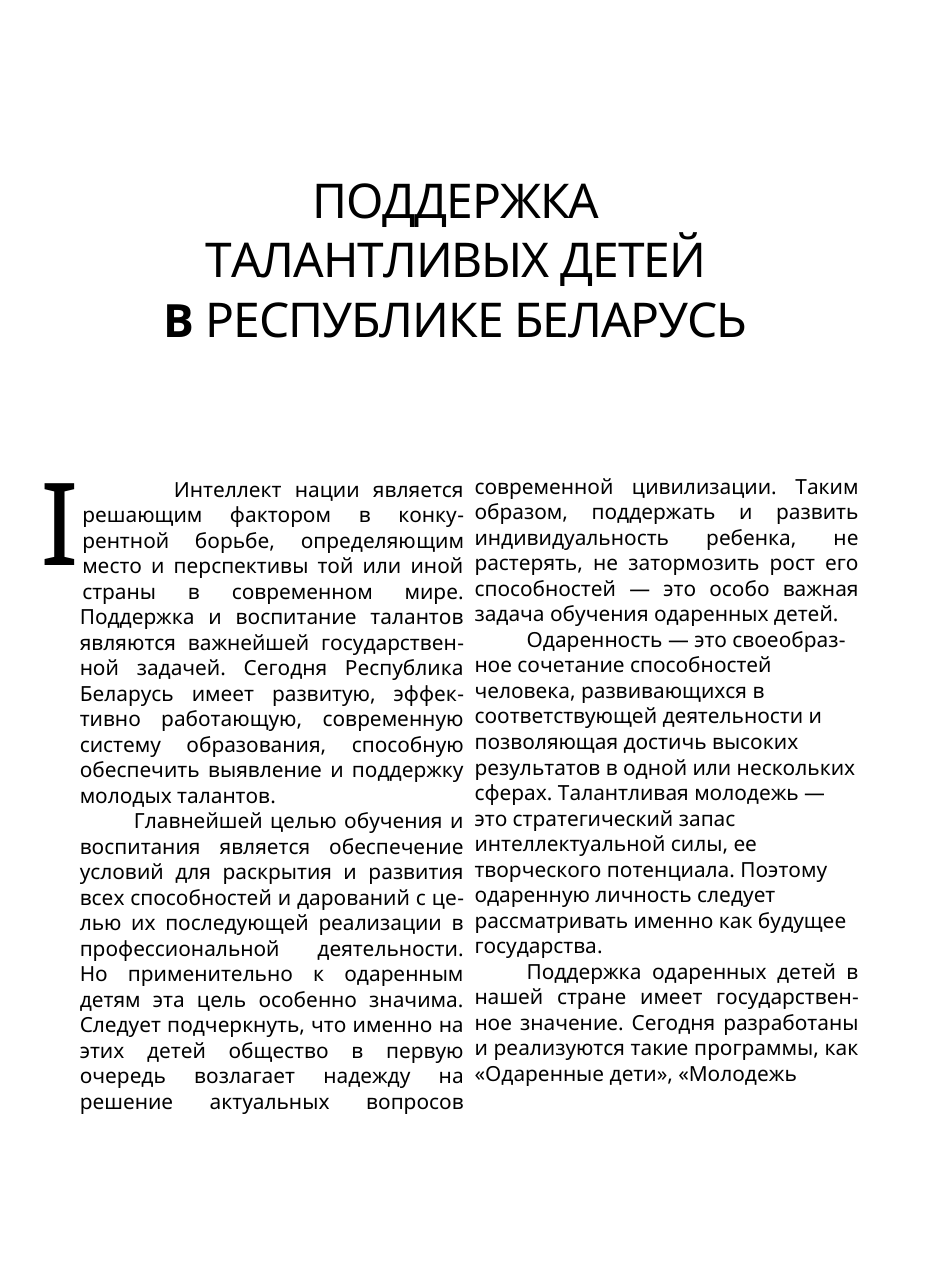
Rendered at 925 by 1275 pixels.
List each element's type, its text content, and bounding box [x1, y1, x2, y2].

text Главнейшей целью обучения и воспитания является обеспечение условий для раскрытия и развития всех способностей и дарований с целью их последующей реализации в профессиональной деятельности. Но применительно к одаренным детям эта цель особенно значима. Следует подчеркнуть, что именно на этих детей общество в первую очередь возлагает надежду на решение актуальных вопросов современной цивилизации. Таким образом, поддержать и развить индивидуальность ребенка, не растерять, не затормозить рост его способностей — это особо важная задача обучения одаренных детей. [79, 808, 464, 1114]
text Поддержка одаренных детей в нашей стране имеет государственное значение. Сегодня разработаны и реализуются такие программы, как «Одаренные дети», «Молодежь [474, 959, 858, 1086]
text Интеллект нации является решающим фактором в конкурентной борьбе, определяющим место и перспективы той или иной страны в современном мире. Поддержка и воспитание талантов являются важнейшей государственной задачей. Сегодня Республика Беларусь имеет развитую, эффективно работающую, современную систему образования, способную обеспечить выявление и поддержку молодых талантов. [79, 477, 464, 808]
text ПОДДЕРЖКА ТАЛАНТЛИВЫХ ДЕТЕЙ В РЕСПУБЛИКЕ БЕЛАРУСЬ [79, 171, 831, 349]
text Одаренность — это своеобразное сочетание способностей человека, развивающихся в соответствующей деятельности и позволяющая достичь высоких результатов в одной или нескольких сферах. Талантливая молодежь — это стратегический запас интеллектуальной силы, ее творческого потенциала. Поэтому одаренную личность следует рассматривать именно как будущее государства. [474, 627, 858, 959]
text Главнейшей целью обучения и воспитания является обеспечение условий для раскрытия и развития всех способностей и дарований с целью их последующей реализации в профессиональной деятельности. Но применительно к одаренным детям эта цель особенно значима. Следует подчеркнуть, что именно на этих детей общество в первую очередь возлагает надежду на решение актуальных вопросов современной цивилизации. Таким образом, поддержать и развить индивидуальность ребенка, не растерять, не затормозить рост его способностей — это особо важная задача обучения одаренных детей. [474, 474, 858, 627]
